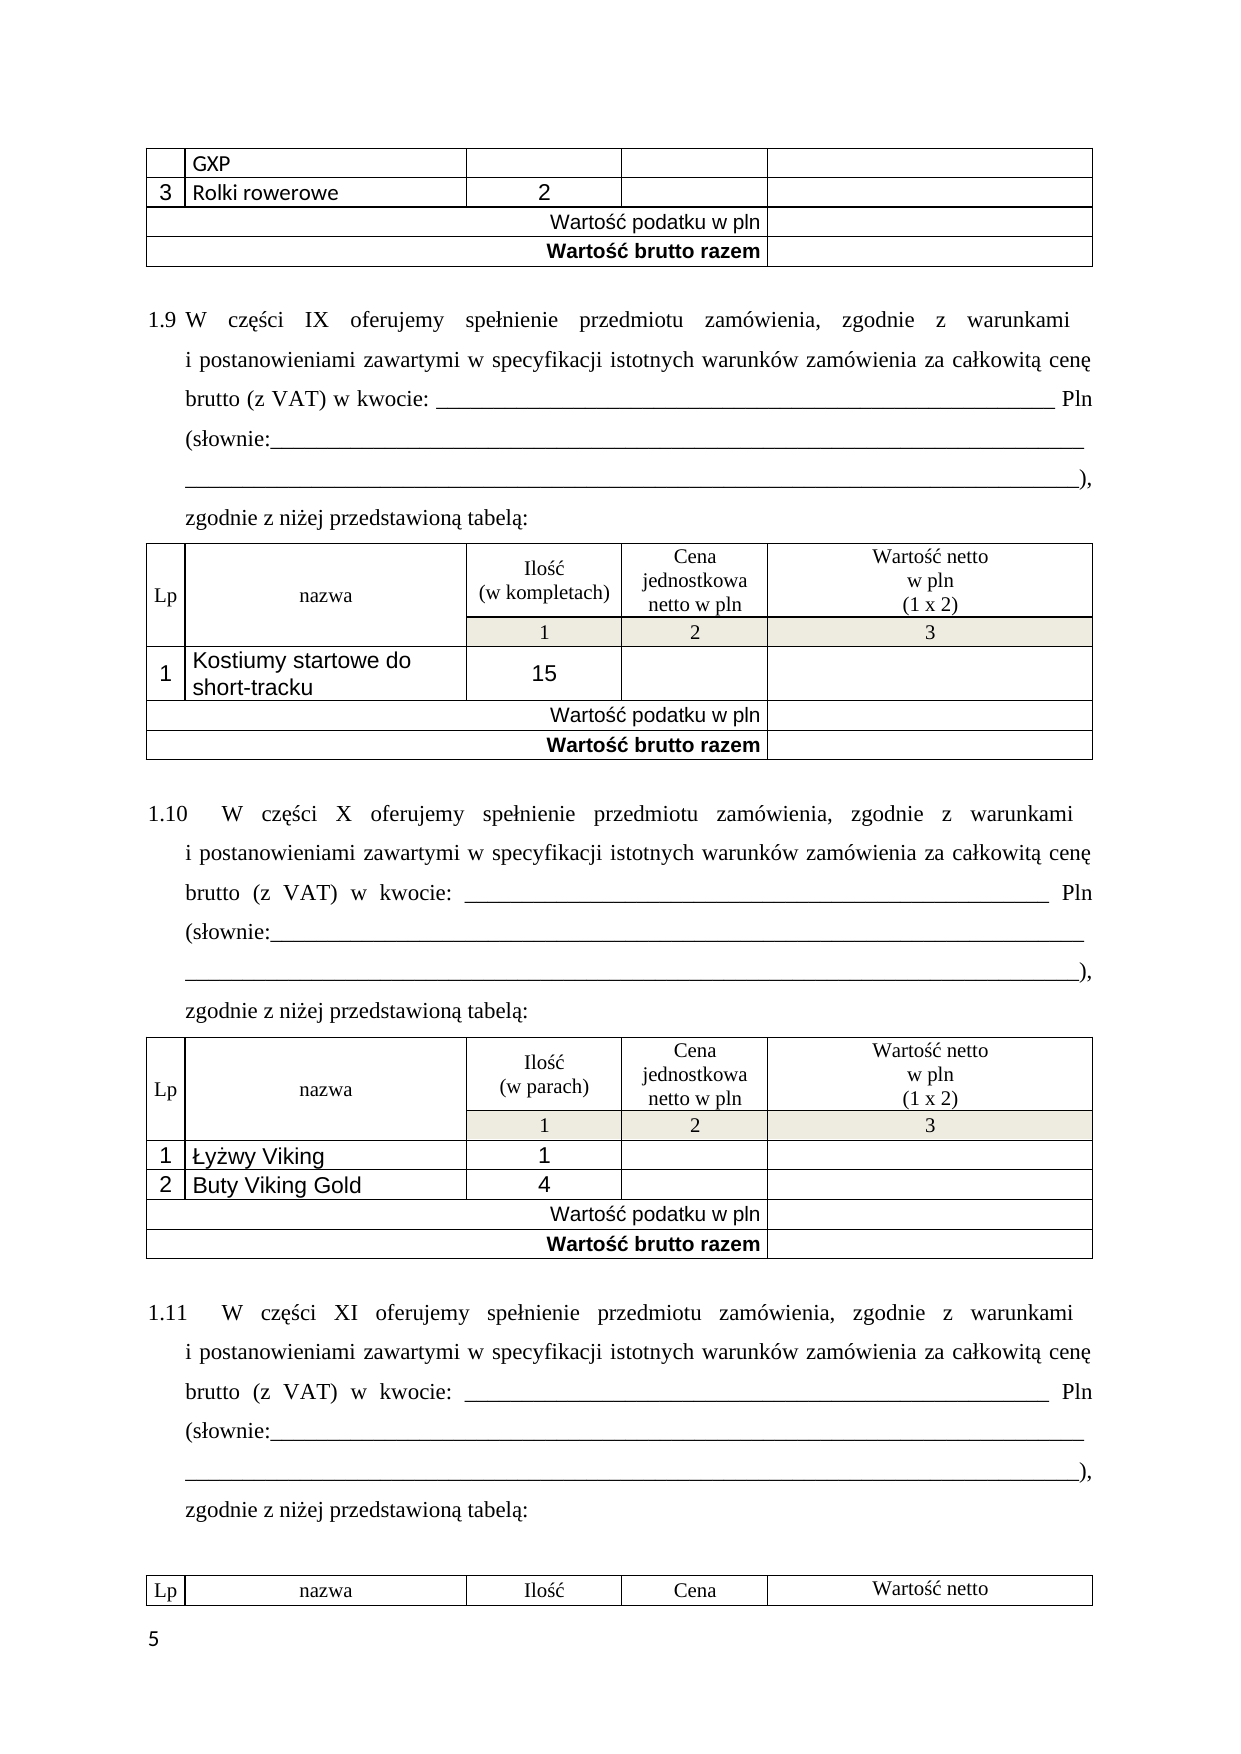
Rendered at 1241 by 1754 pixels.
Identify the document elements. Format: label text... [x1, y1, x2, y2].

table_cell Wartość podatku w pln [147, 208, 767, 236]
text zgodnie z niżej przedstawioną tabelą: [148, 1496, 1093, 1522]
table_cell [768, 701, 1092, 729]
table_cell [622, 178, 767, 206]
table_cell 2 [622, 618, 767, 646]
table_cell Wartość podatku w pln [147, 701, 767, 729]
text ______________________________________________________________________________), [148, 1457, 1093, 1483]
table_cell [186, 149, 466, 177]
text ______________________________________________________________________________), [148, 958, 1093, 984]
text ______________________________________________________________________________), [148, 464, 1093, 491]
table_cell 1 [467, 618, 621, 646]
table_cell Łyżwy Viking [186, 1141, 466, 1169]
table_cell Wartość brutto razem [147, 237, 767, 266]
table_cell [768, 178, 1092, 206]
table_cell 1 [467, 1111, 621, 1139]
table_header Ilość (w parach) [467, 1576, 621, 1605]
table_cell [768, 1170, 1092, 1199]
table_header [768, 1576, 1092, 1605]
table_cell Wartość podatku w pln [147, 1200, 767, 1228]
table_cell [768, 647, 1092, 700]
table_header Wartość netto w pln (1 x 2) [768, 1038, 1092, 1110]
list W części X oferujemy spełnienie przedmiotu zamówienia, zgodnie z warunkami i postanowieniami zawartymi w specyfikacji istotnych warunków zamówienia za całkowitą cenę brutto (z VAT) w kwocie: ___________________________________________________ Pln (słownie:_______________________________________________________________________ [148, 800, 1093, 944]
table_cell 1 [467, 1141, 621, 1169]
list W części IX oferujemy spełnienie przedmiotu zamówienia, zgodnie z warunkami i postanowieniami zawartymi w specyfikacji istotnych warunków zamówienia za całkowitą cenę brutto (z VAT) w kwocie: ______________________________________________________ Pln (słownie:_______________________________________________________________________ [148, 306, 1093, 451]
table_header Ilość (w kompletach) [467, 544, 621, 616]
table_cell Rolki rowerowe [186, 178, 466, 206]
table_header Wartość netto w pln (1 x 2) [768, 544, 1092, 616]
table_cell Kostiumy startowe do short-tracku [186, 647, 466, 700]
table_cell [622, 1170, 767, 1199]
table_cell [768, 208, 1092, 236]
table_header nazwa [186, 544, 466, 646]
table_cell 2 [467, 178, 621, 206]
table_cell [768, 731, 1092, 759]
table_cell [622, 647, 767, 700]
table_cell [622, 149, 767, 177]
table_header Ilość (w parach) [467, 1038, 621, 1110]
table_header Lp [147, 544, 184, 646]
table_cell [768, 1230, 1092, 1258]
table_cell 4 [467, 1170, 621, 1199]
table_cell [768, 1200, 1092, 1228]
table_cell 1 [147, 1141, 184, 1169]
table_header nazwa [186, 1576, 466, 1605]
table_header Lp [147, 1576, 184, 1605]
table_cell 2 [622, 1111, 767, 1139]
table_cell 2 [147, 1170, 184, 1199]
table_header Lp [147, 1038, 184, 1139]
table_cell 2 [147, 149, 184, 177]
text zgodnie z niżej przedstawioną tabelą: [148, 504, 1093, 530]
table_cell [768, 1141, 1092, 1169]
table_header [622, 1576, 767, 1605]
text zgodnie z niżej przedstawioną tabelą: [148, 997, 1093, 1023]
table_header Cena jednostkowa netto w pln [622, 1038, 767, 1110]
table_cell 3 [147, 178, 184, 206]
table_header Cena jednostkowa netto w pln [622, 544, 767, 616]
table_cell [768, 237, 1092, 266]
table_cell [768, 149, 1092, 177]
table_cell Buty Viking Gold [186, 1170, 466, 1199]
list W części XI oferujemy spełnienie przedmiotu zamówienia, zgodnie z warunkami i postanowieniami zawartymi w specyfikacji istotnych warunków zamówienia za całkowitą cenę brutto (z VAT) w kwocie: ___________________________________________________ Pln (słownie:_______________________________________________________________________ [148, 1299, 1093, 1443]
table_cell [622, 1141, 767, 1169]
table_header nazwa [186, 1038, 466, 1139]
table_cell 1 [147, 647, 184, 700]
table_cell Wartość brutto razem [147, 731, 767, 759]
table_cell 3 [768, 618, 1092, 646]
table_cell 3 [768, 1111, 1092, 1139]
table_cell Wartość brutto razem [147, 1230, 767, 1258]
table_cell 1 [467, 149, 621, 177]
table_cell 15 [467, 647, 621, 700]
